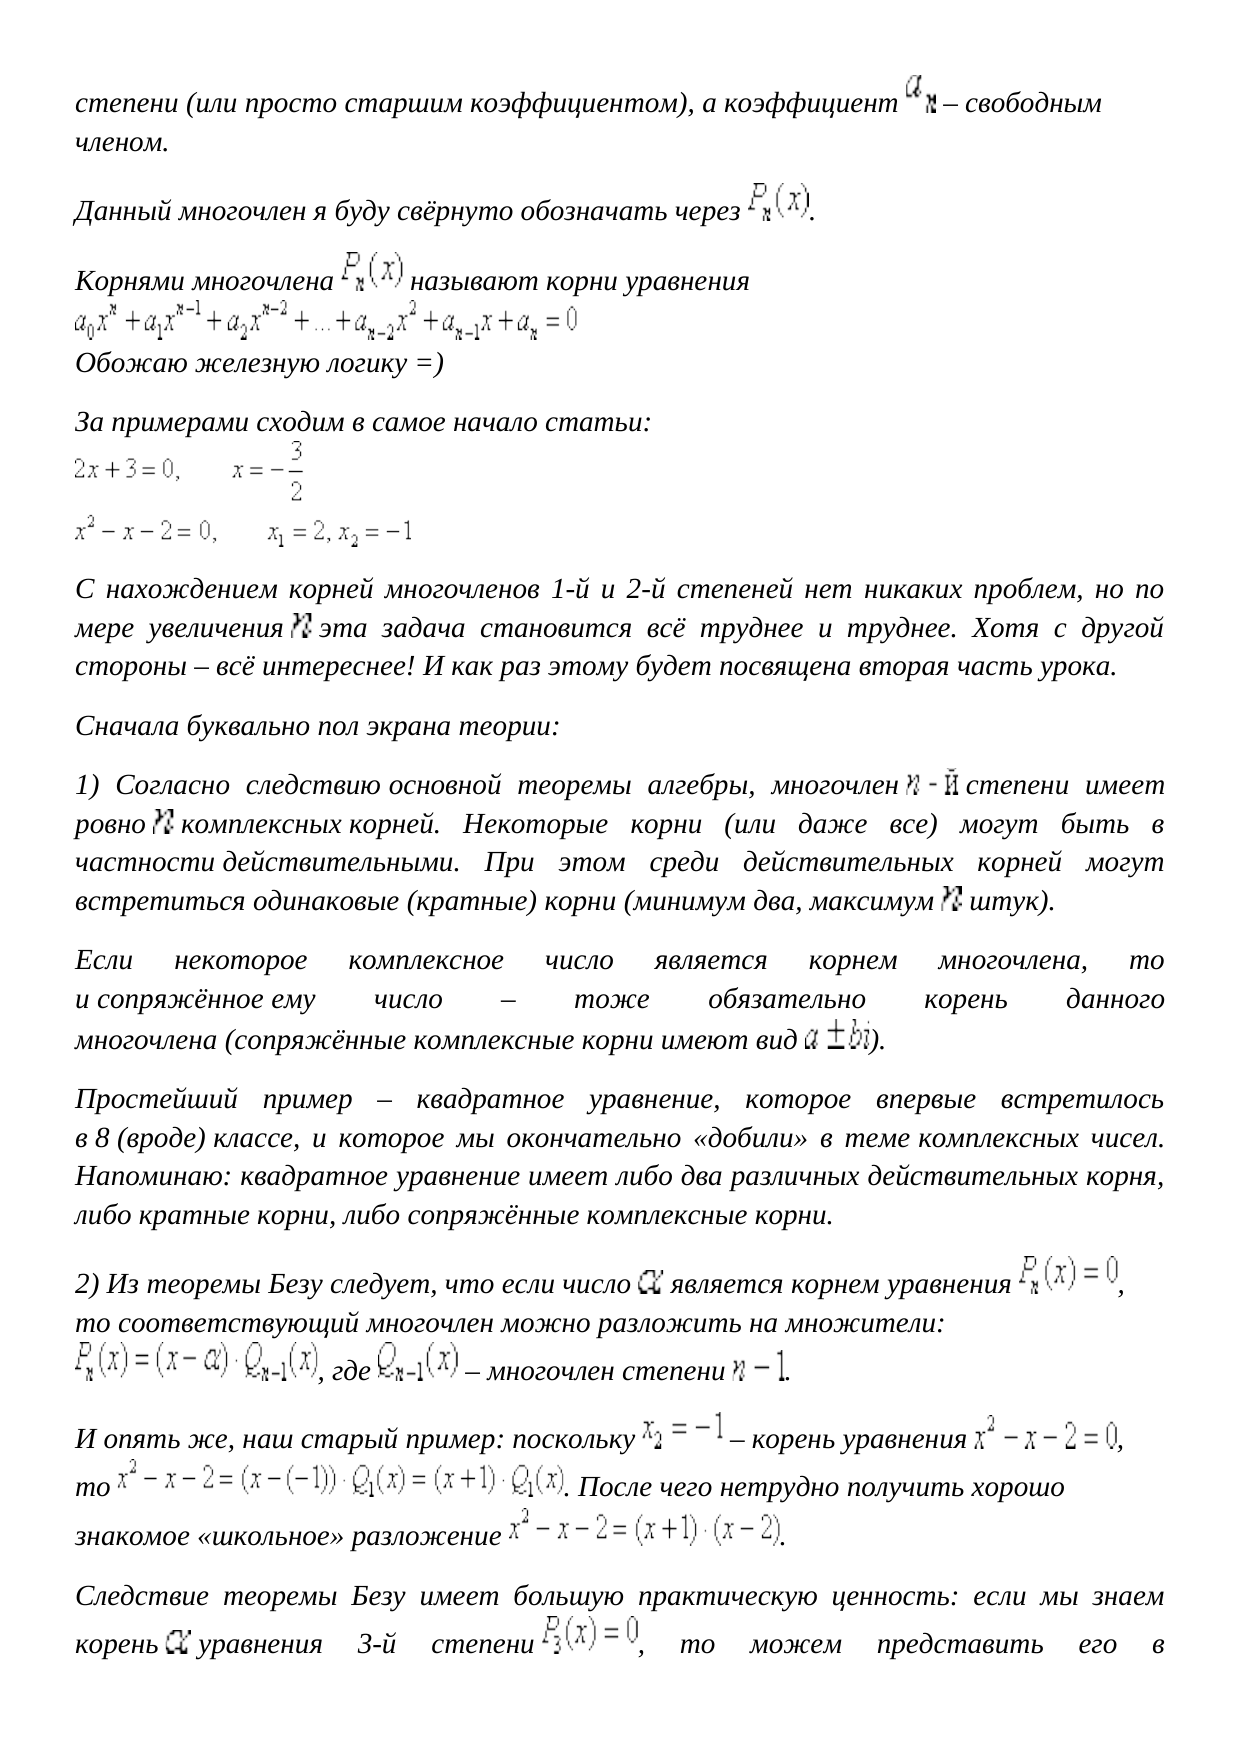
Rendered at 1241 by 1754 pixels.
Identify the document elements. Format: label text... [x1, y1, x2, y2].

text 2) Из теоремы Безу следует, что если число является корнем уравнения , то соответствующий многочлен можно разложить на множители: , где – многочлен степени . [75, 1256, 1165, 1386]
picture [906, 768, 959, 795]
picture [1019, 1256, 1118, 1294]
text С нахождением корней многочленов 1-й и 2-й степеней нет никаких проблем, но по мере увеличения эта задача становится всё труднее и труднее. Хотя с другой стороны – всё интереснее! И как раз этому будет посвящена вторая часть урока. [75, 571, 1165, 682]
picture [75, 1342, 318, 1381]
text Если некоторое комплексное число является корнем многочлена, то и сопряжённое ему число – тоже обязательно корень данного многочлена (сопряжённые комплексные корни имеют вид ). [75, 942, 1165, 1055]
text Корнями многочлена называют корни уравнения Обожаю железную логику =) [75, 253, 1165, 378]
text За примерами сходим в самое начало статьи: [75, 404, 1165, 546]
text Сначала буквально пол экрана теории: [75, 708, 1165, 741]
picture [117, 1459, 564, 1497]
picture [805, 1019, 870, 1049]
picture [642, 1412, 723, 1449]
text Простейший пример – квадратное уравнение, которое впервые встретилось в 8 (вроде) классе, и которое мы окончательно «добили» в теме комплексных чисел. Напоминаю: квадратное уравнение имеет либо два различных действительных корня, либо кратные корни, либо сопряжённые комплексные корни. [75, 1081, 1165, 1230]
picture [732, 1350, 785, 1381]
picture [291, 613, 312, 638]
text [75, 1578, 1165, 1660]
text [75, 75, 1165, 157]
picture [75, 441, 411, 547]
picture [509, 1508, 780, 1546]
picture [378, 1342, 458, 1381]
picture [75, 300, 577, 340]
text Данный многочлен я буду свёрнуто обозначать через . [75, 183, 1165, 227]
picture [748, 183, 809, 221]
picture [941, 886, 962, 911]
text И опять же, наш старый пример: поскольку – корень уравнения , то . После чего нетрудно получить хорошо знакомое «школьное» разложение . [75, 1412, 1165, 1552]
picture [542, 1616, 638, 1654]
picture [153, 809, 174, 834]
picture [638, 1270, 664, 1294]
text 1) Согласно следствию основной теоремы алгебры, многочлен степени имеет ровно комплексных корней. Некоторые корни (или даже все) могут быть в частности действительными. При этом среди действительных корней могут встретиться одинаковые (кратные) корни (минимум два, максимум штук). [75, 767, 1165, 916]
picture [974, 1415, 1117, 1449]
picture [341, 252, 403, 291]
picture [165, 1630, 191, 1654]
picture [906, 75, 936, 113]
